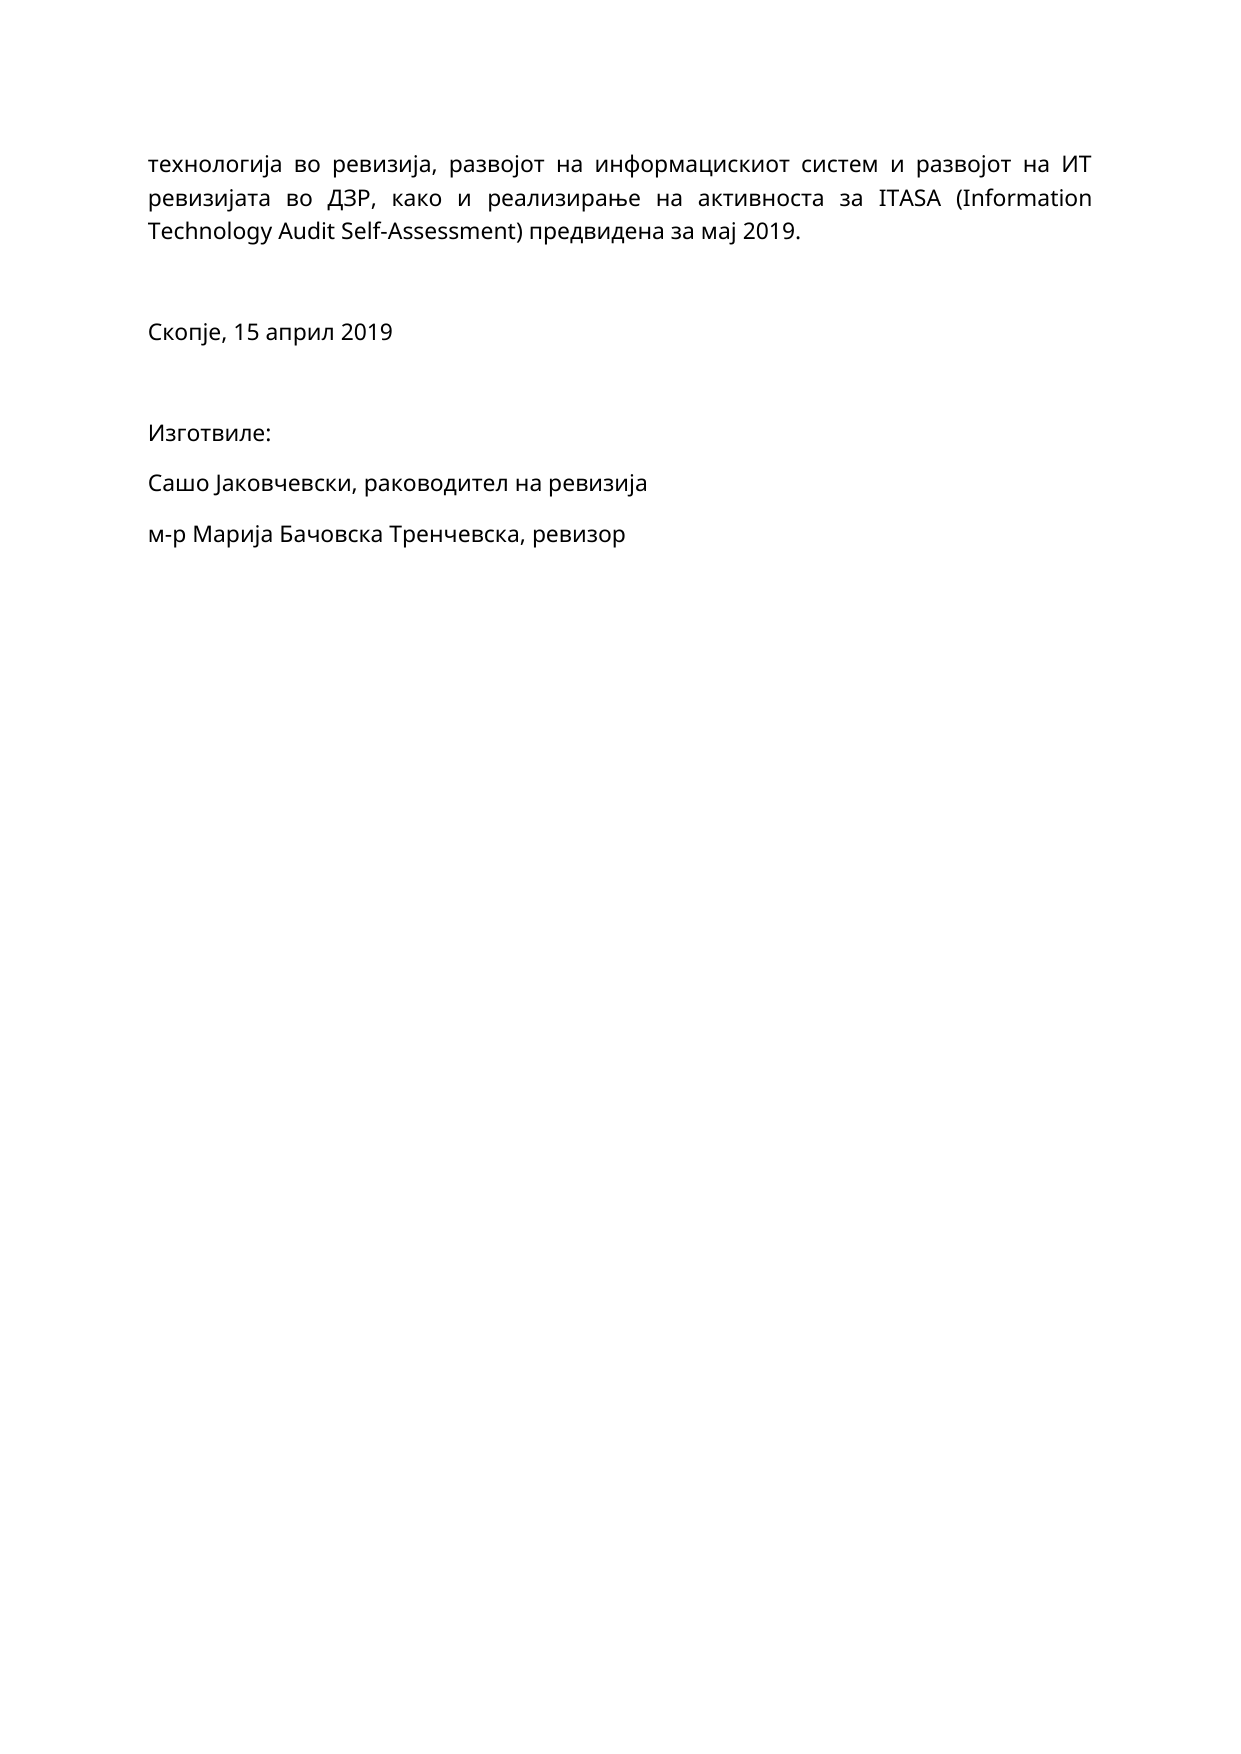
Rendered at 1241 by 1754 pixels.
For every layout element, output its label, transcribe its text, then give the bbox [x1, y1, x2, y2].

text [148, 148, 1092, 246]
text Скопје, 15 април 2019 [148, 316, 1092, 347]
text Изготвиле: [148, 417, 1092, 448]
text м-р Марија Бачовска Тренчевска, ревизор [148, 518, 1092, 549]
text Сашо Јаковчевски, раководител на ревизија [148, 467, 1092, 498]
